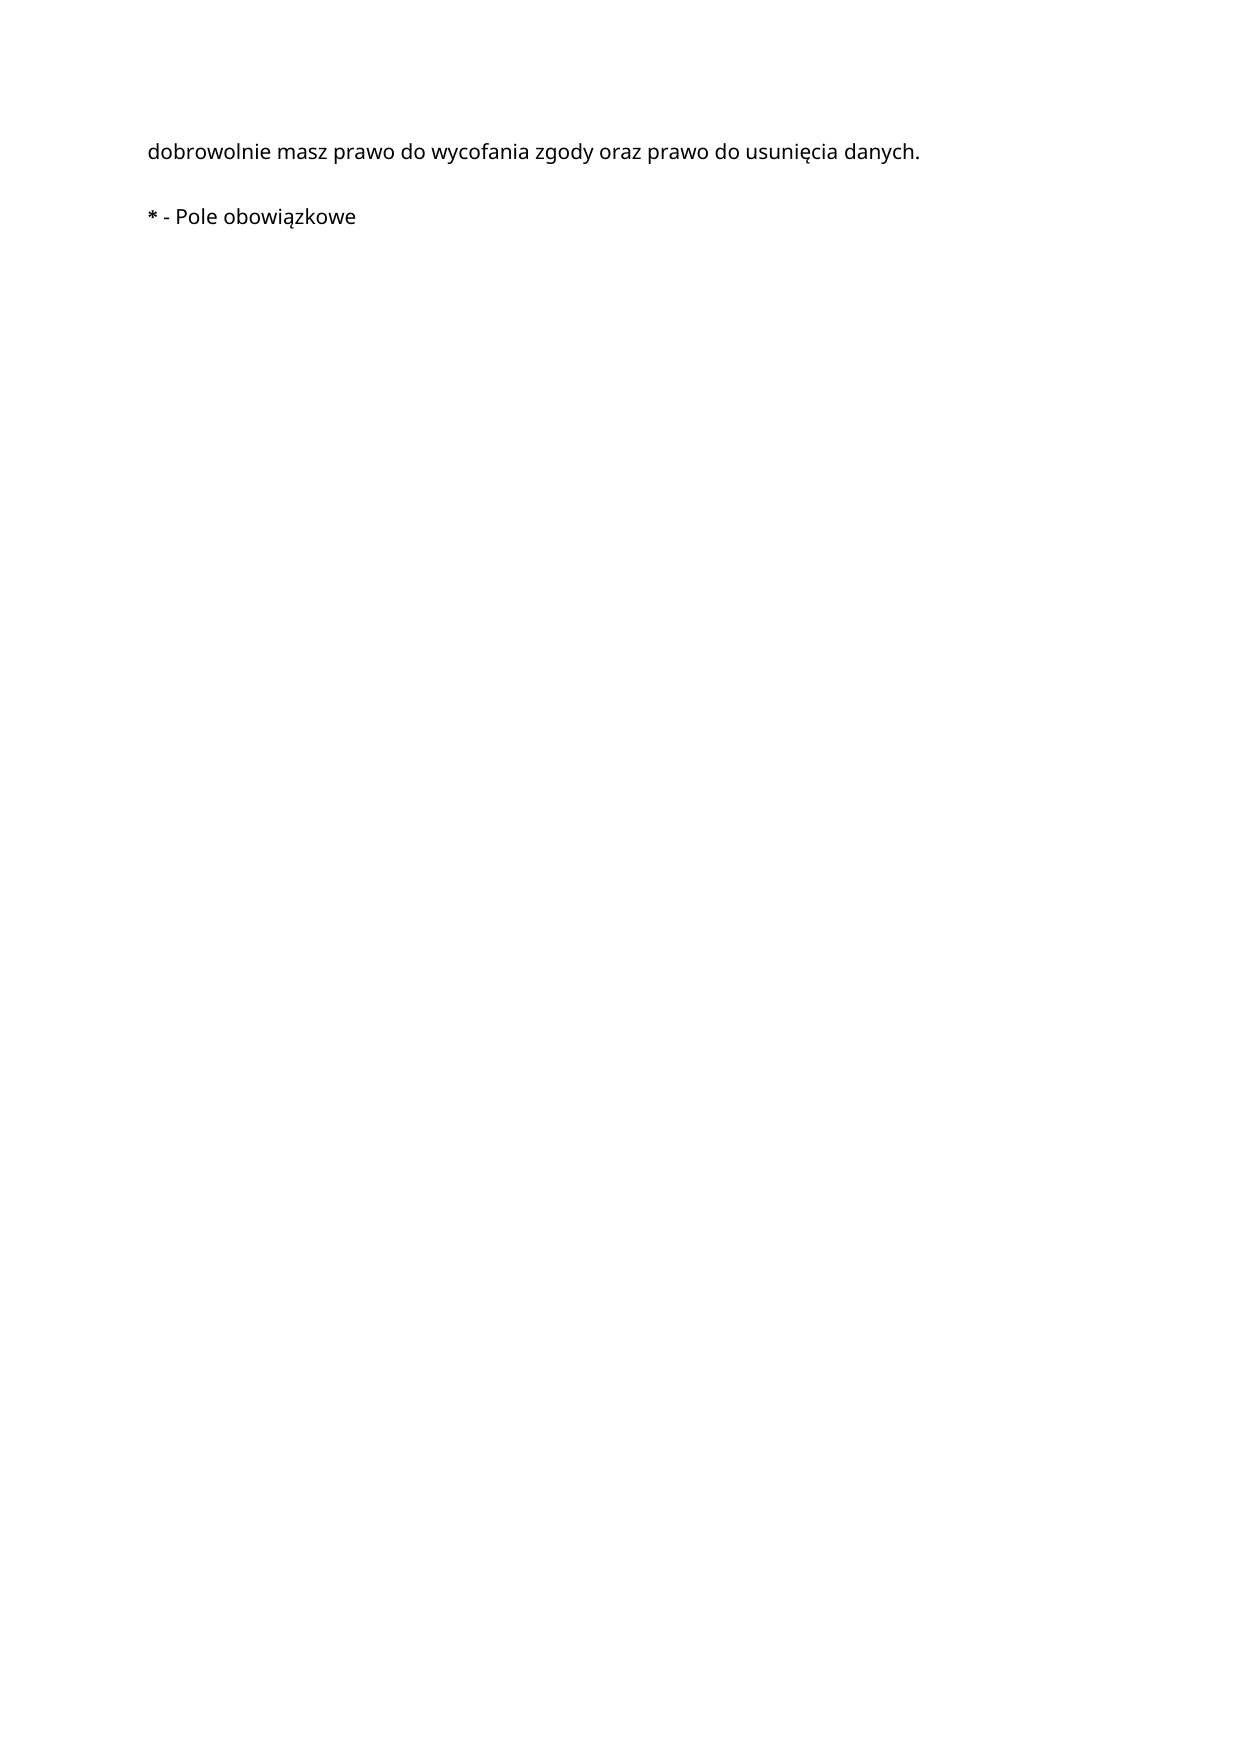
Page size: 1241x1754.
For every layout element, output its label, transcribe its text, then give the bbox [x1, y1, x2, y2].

list - Pole obowiązkowe [147, 202, 1119, 231]
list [147, 137, 1093, 166]
